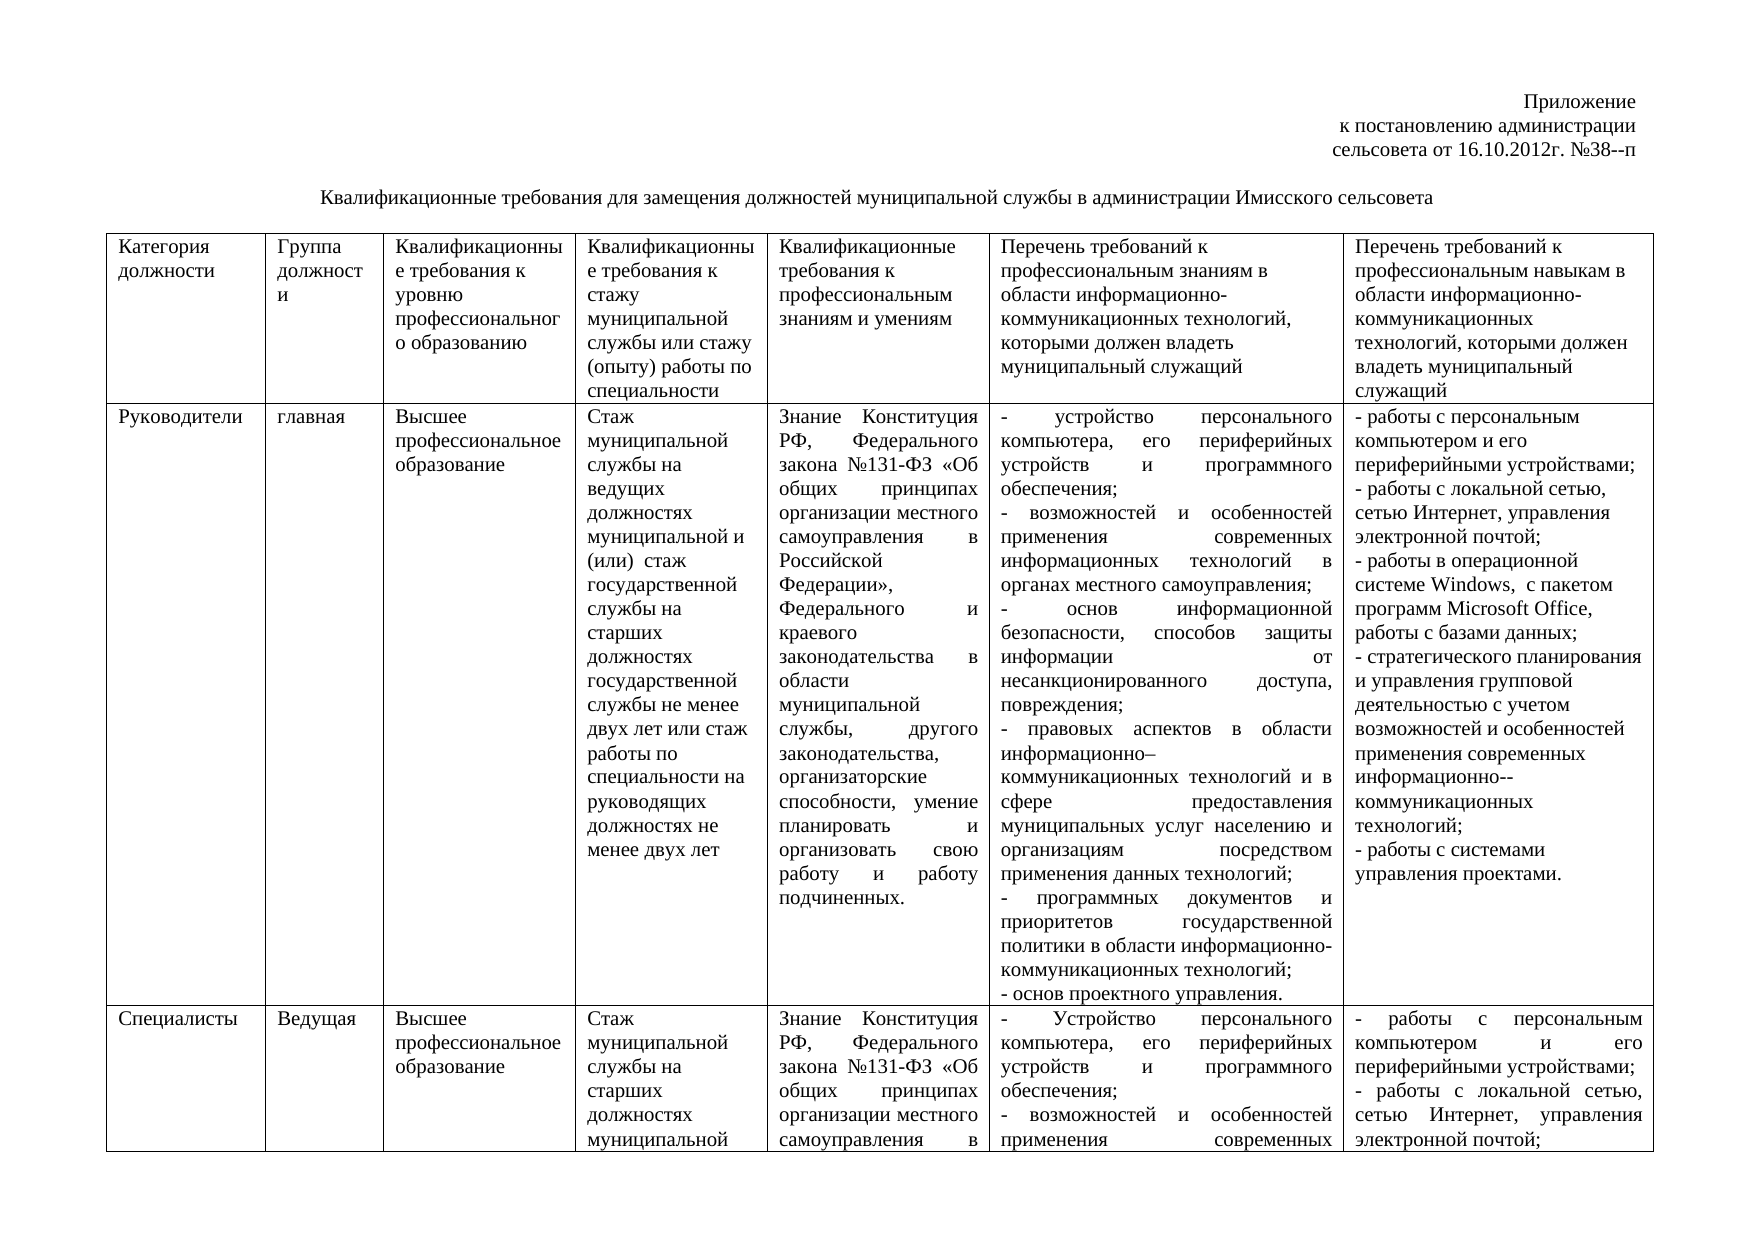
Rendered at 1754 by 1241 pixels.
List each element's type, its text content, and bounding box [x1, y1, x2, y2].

text сельсовета от 16.10.2012г. №38--п [118, 137, 1636, 161]
text Квалификационные требования для замещения должностей муниципальной службы в администрации Имисского сельсовета [118, 185, 1636, 209]
text к постановлению администрации [118, 113, 1636, 137]
table_header Перечень требований к профессиональным навыкам в области информационно-коммуникационных технологий, которыми должен владеть муниципальный служащий [1344, 234, 1653, 402]
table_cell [1344, 1006, 1653, 1151]
table_cell главная [266, 404, 383, 1005]
table_cell - устройство персонального компьютера, его периферийных устройств и программного обеспечения; - возможностей и особенностей применения современных информационных технологий в органах местного самоуправления; - основ информационной безопасности, способов защиты информации от несанкционированного доступа, повреждения; - правовых аспектов в области информационно–коммуникационных технологий и в сфере предоставления муниципальных услуг населению и организациям посредством применения данных технологий; - программных документов и приоритетов государственной политики в области информационно-коммуникационных технологий; - основ проектного управления. [990, 404, 1343, 1005]
table_header Перечень требований к профессиональным знаниям в области информационно-коммуникационных технологий, которыми должен владеть муниципальный служащий [990, 234, 1343, 402]
text Приложение [118, 89, 1636, 113]
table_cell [768, 1006, 989, 1151]
table_cell Специалисты [107, 1006, 265, 1151]
table_header Квалификационные требования к уровню профессионального образованию [384, 234, 575, 402]
table_cell Руководители [107, 404, 265, 1005]
table_cell - работы с персональным компьютером и его периферийными устройствами; - работы с локальной сетью, сетью Интернет, управления электронной почтой; - работы в операционной системе Windows, с пакетом программ Microsoft Office, работы с базами данных; - стратегического планирования и управления групповой деятельностью с учетом возможностей и особенностей применения современных информационно--коммуникационных технологий; - работы с системами управления проектами. [1344, 404, 1653, 1005]
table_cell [990, 1006, 1343, 1151]
table_cell Ведущая [266, 1006, 383, 1151]
table_cell Высшее профессиональное образование [384, 404, 575, 1005]
table_cell Знание Конституция РФ, Федерального закона №131-ФЗ «Об общих принципах организации местного самоуправления в Российской Федерации», Федерального и краевого законодательства в области муниципальной службы, другого законодательства, организаторские способности, умение планировать и организовать свою работу и работу подчиненных. [768, 404, 989, 1005]
table_header Категория должности [107, 234, 265, 402]
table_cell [576, 1006, 767, 1151]
table_cell Стаж муниципальной службы на ведущих должностях муниципальной и (или) стаж государственной службы на старших должностях государственной службы не менее двух лет или стаж работы по специальности на руководящих должностях не менее двух лет [576, 404, 767, 1005]
table_header Квалификационные требования к стажу муниципальной службы или стажу (опыту) работы по специальности [576, 234, 767, 402]
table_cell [384, 1006, 575, 1151]
table_header Группа должности [266, 234, 383, 402]
table_header Квалификационные требования к профессиональным знаниям и умениям [768, 234, 989, 402]
